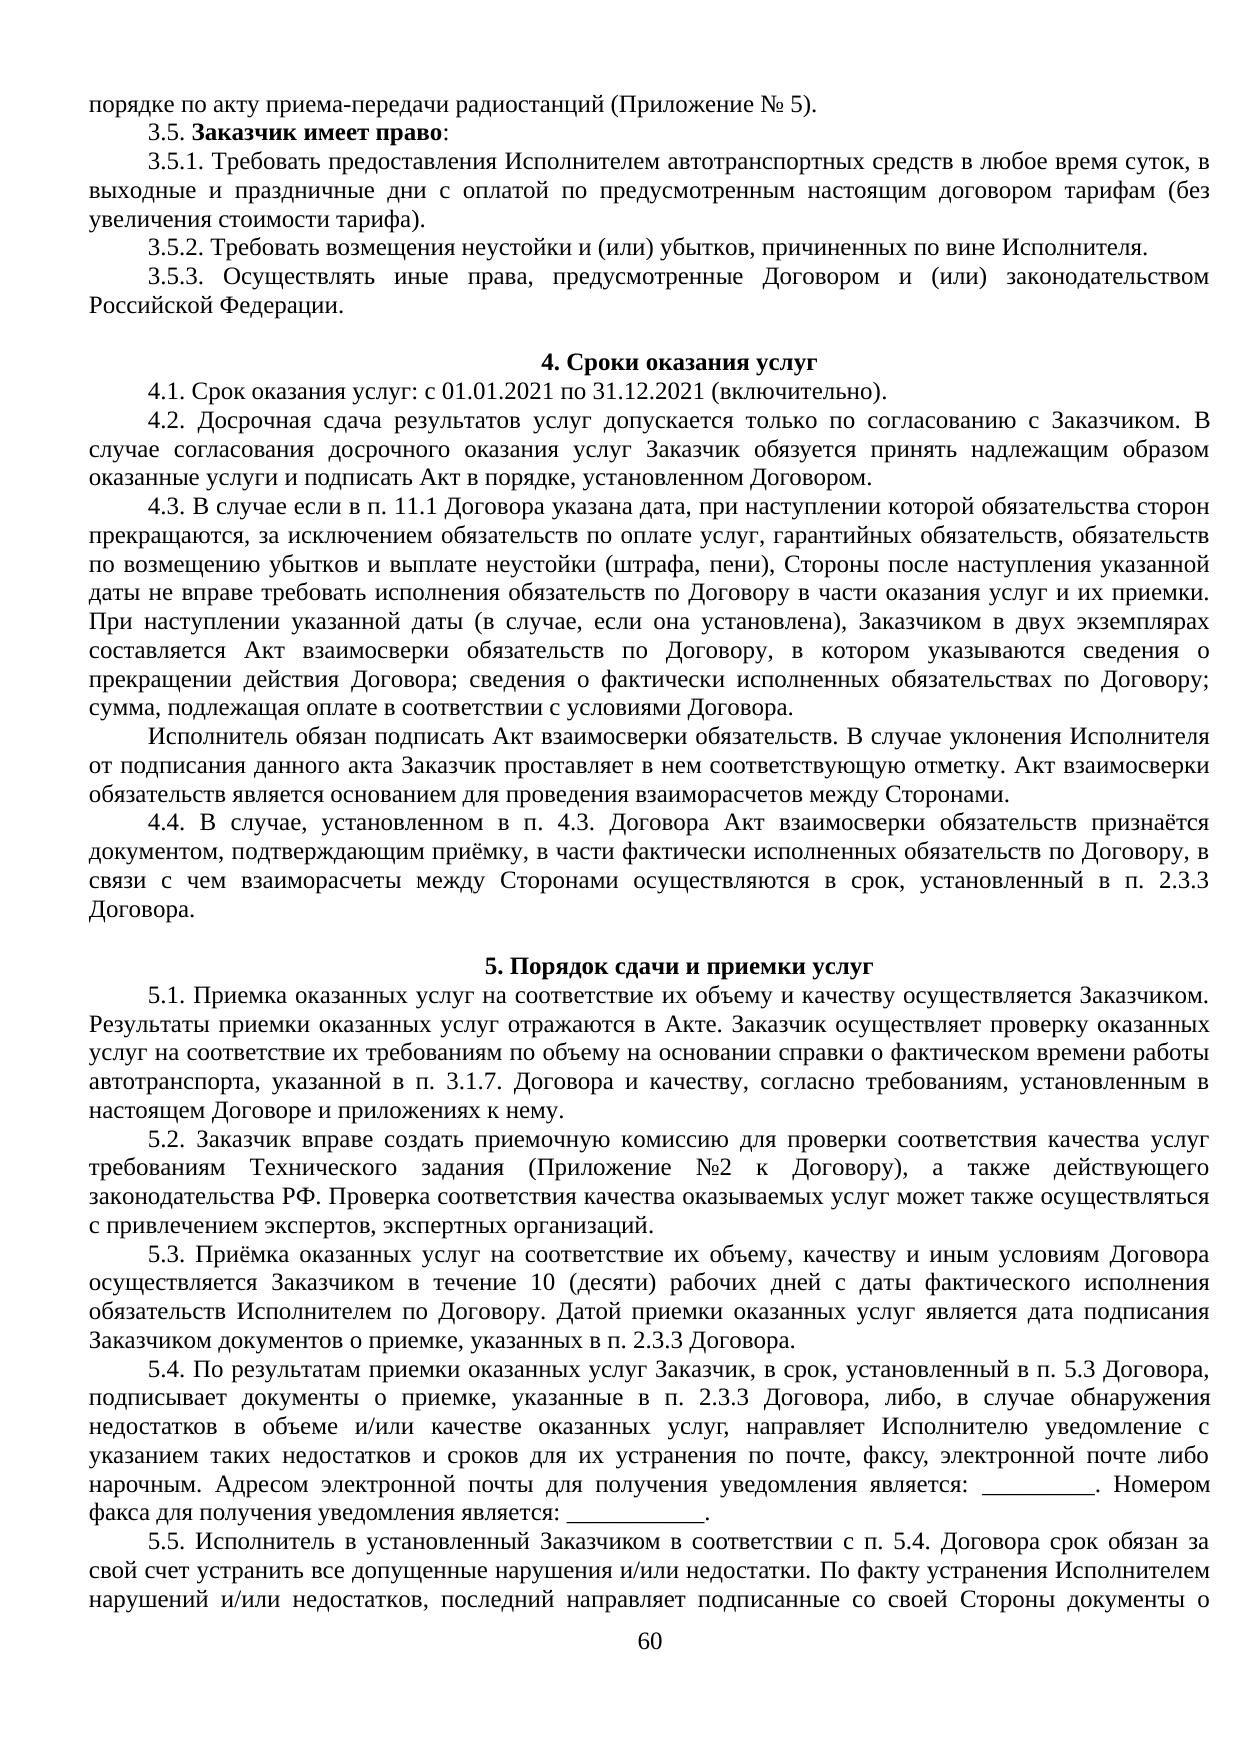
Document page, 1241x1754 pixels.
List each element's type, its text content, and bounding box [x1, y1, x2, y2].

text Исполнитель обязан подписать Акт взаимосверки обязательств. В случае уклонения Исполнителя от подписания данного акта Заказчик проставляет в нем соответствующую отметку. Акт взаимосверки обязательств является основанием для проведения взаиморасчетов между Сторонами. [89, 721, 1211, 807]
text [89, 89, 1211, 117]
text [89, 1526, 1211, 1612]
text 4. Сроки оказания услуг [89, 347, 1211, 376]
text 4.4. В случае, установленном в п. 4.3. Договора Акт взаимосверки обязательств признаётся документом, подтверждающим приёмку, в части фактически исполненных обязательств по Договору, в связи с чем взаиморасчеты между Сторонами осуществляются в срок, установленный в п. 2.3.3 Договора. [89, 807, 1211, 922]
text 4.2. Досрочная сдача результатов услуг допускается только по согласованию с Заказчиком. В случае согласования досрочного оказания услуг Заказчик обязуется принять надлежащим образом оказанные услуги и подписать Акт в порядке, установленном Договором. [89, 405, 1211, 491]
text 5.1. Приемка оказанных услуг на соответствие их объему и качеству осуществляется Заказчиком. Результаты приемки оказанных услуг отражаются в Акте. Заказчик осуществляет проверку оказанных услуг на соответствие их требованиям по объему на основании справки о фактическом времени работы автотранспорта, указанной в п. 3.1.7. Договора и качеству, согласно требованиям, установленным в настоящем Договоре и приложениях к нему. [89, 980, 1211, 1124]
text 3.5. Заказчик имеет право: [89, 117, 1211, 146]
text 5.3. Приёмка оказанных услуг на соответствие их объему, качеству и иным условиям Договора осуществляется Заказчиком в течение 10 (десяти) рабочих дней с даты фактического исполнения обязательств Исполнителем по Договору. Датой приемки оказанных услуг является дата подписания Заказчиком документов о приемке, указанных в п. 2.3.3 Договора. [89, 1239, 1211, 1354]
text 3.5.1. Требовать предоставления Исполнителем автотранспортных средств в любое время суток, в выходные и праздничные дни с оплатой по предусмотренным настоящим договором тарифам (без увеличения стоимости тарифа). [89, 146, 1211, 232]
text 3.5.2. Требовать возмещения неустойки и (или) убытков, причиненных по вине Исполнителя. [89, 232, 1211, 261]
text 4.1. Срок оказания услуг: с 01.01.2021 по 31.12.2021 (включительно). [89, 376, 1211, 405]
text 3.5.3. Осуществлять иные права, предусмотренные Договором и (или) законодательством Российской Федерации. [89, 261, 1211, 319]
text 5. Порядок сдачи и приемки услуг [89, 951, 1211, 980]
text 4.3. В случае если в п. 11.1 Договора указана дата, при наступлении которой обязательства сторон прекращаются, за исключением обязательств по оплате услуг, гарантийных обязательств, обязательств по возмещению убытков и выплате неустойки (штрафа, пени), Стороны после наступления указанной даты не вправе требовать исполнения обязательств по Договору в части оказания услуг и их приемки. При наступлении указанной даты (в случае, если она установлена), Заказчиком в двух экземплярах составляется Акт взаимосверки обязательств по Договору, в котором указываются сведения о прекращении действия Договора; сведения о фактически исполненных обязательствах по Договору; сумма, подлежащая оплате в соответствии с условиями Договора. [89, 491, 1211, 721]
text 5.4. По результатам приемки оказанных услуг Заказчик, в срок, установленный в п. 5.3 Договора, подписывает документы о приемке, указанные в п. 2.3.3 Договора, либо, в случае обнаружения недостатков в объеме и/или качестве оказанных услуг, направляет Исполнителю уведомление с указанием таких недостатков и сроков для их устранения по почте, факсу, электронной почте либо нарочным. Адресом электронной почты для получения уведомления является: _________. Номером факса для получения уведомления является: ___________. [89, 1354, 1211, 1526]
text 5.2. Заказчик вправе создать приемочную комиссию для проверки соответствия качества услуг требованиям Технического задания (Приложение №2 к Договору), а также действующего законодательства РФ. Проверка соответствия качества оказываемых услуг может также осуществляться с привлечением экспертов, экспертных организаций. [89, 1124, 1211, 1239]
